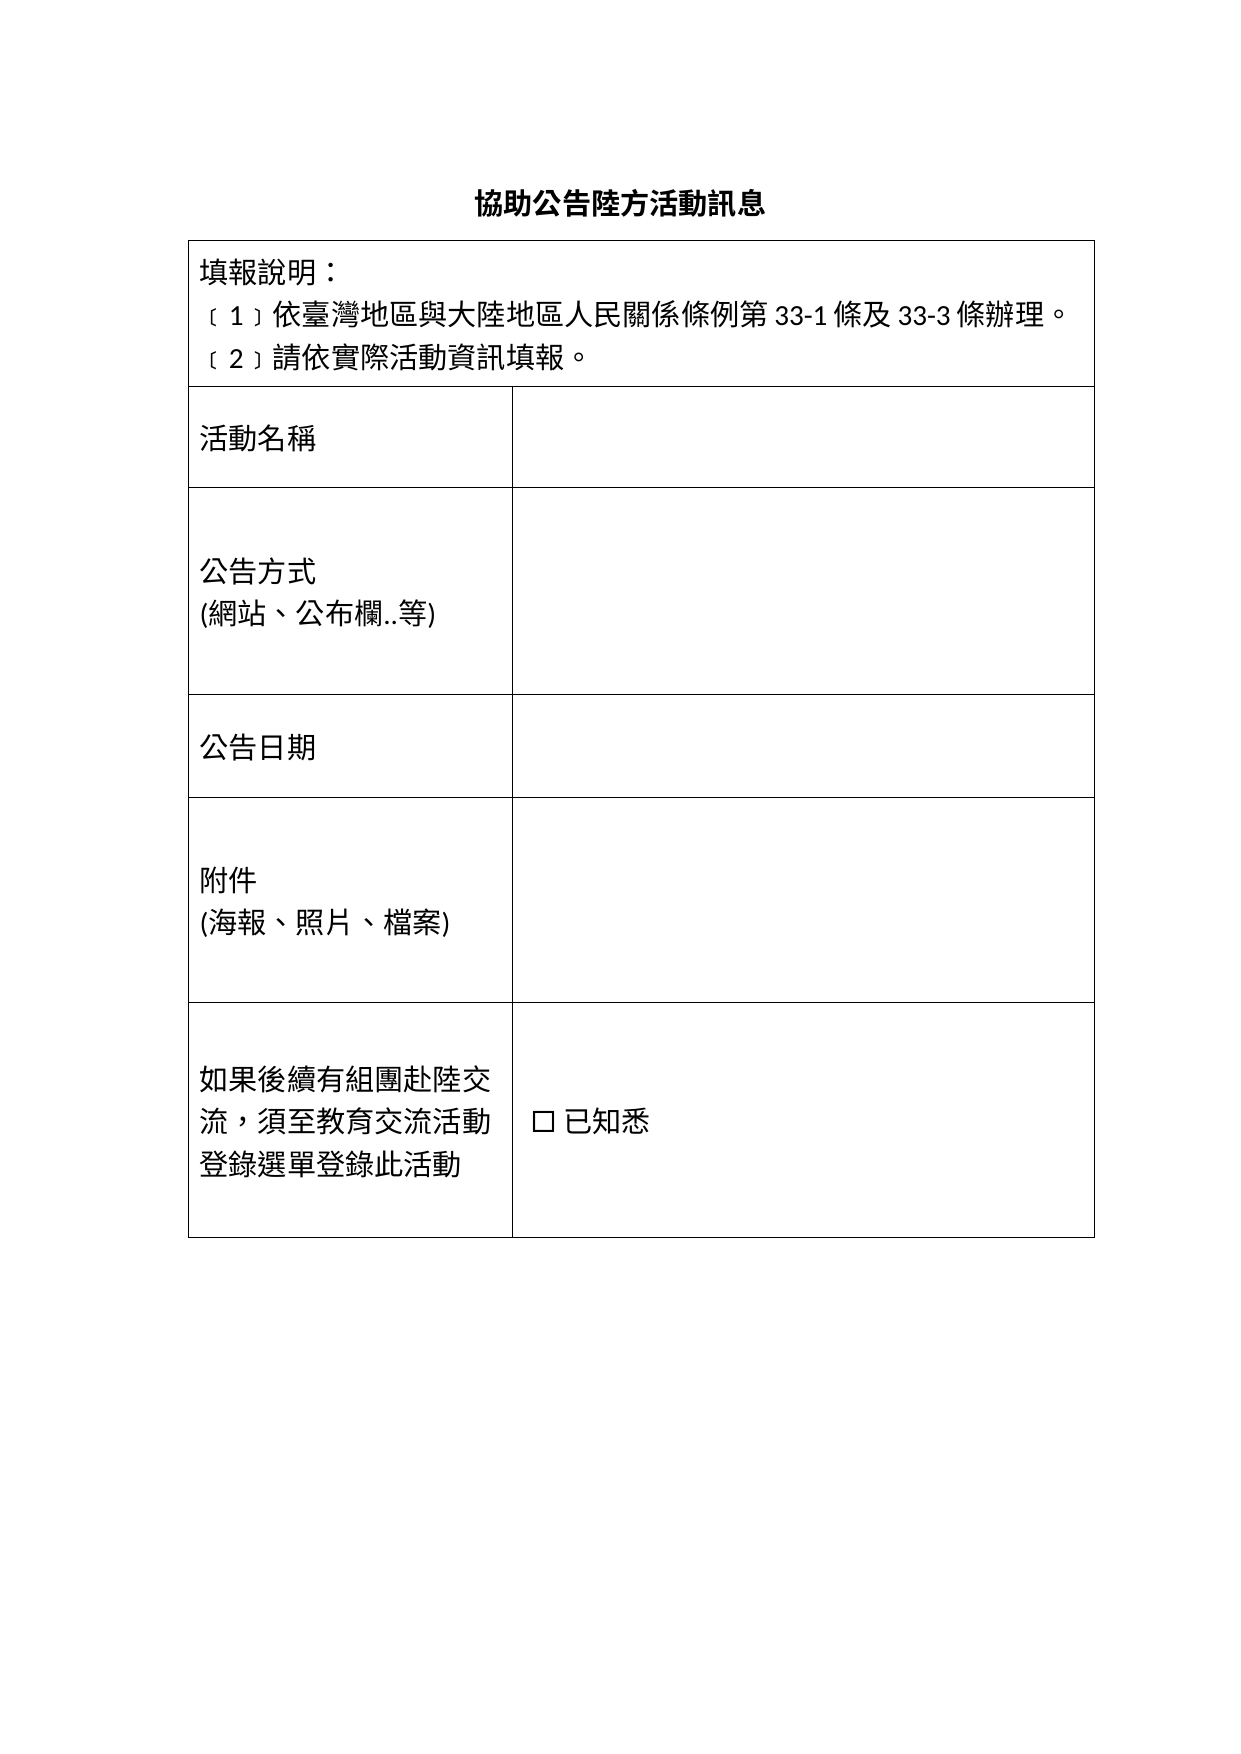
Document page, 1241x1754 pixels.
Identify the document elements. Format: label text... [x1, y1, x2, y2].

table_cell [513, 695, 1094, 797]
table_cell 已知悉 [513, 1003, 1094, 1237]
table_cell 附件 (海報、照片、檔案) [189, 798, 512, 1002]
text 協助公告陸方活動訊息 [187, 164, 1053, 239]
table_cell 公告日期 [189, 695, 512, 797]
table_cell [513, 488, 1094, 694]
table_cell 公告方式 (網站、公布欄..等) [189, 488, 512, 694]
table_cell 如果後續有組團赴陸交流，須至教育交流活動登錄選單登錄此活動 [189, 1003, 512, 1237]
table_cell [513, 798, 1094, 1002]
table_cell [513, 387, 1094, 487]
table_header 填報說明： ﹝1﹞依臺灣地區與大陸地區人民關係條例第33-1條及33-3條辦理。 ﹝2﹞請依實際活動資訊填報。 [189, 241, 1094, 386]
table_cell 活動名稱 [189, 387, 512, 487]
